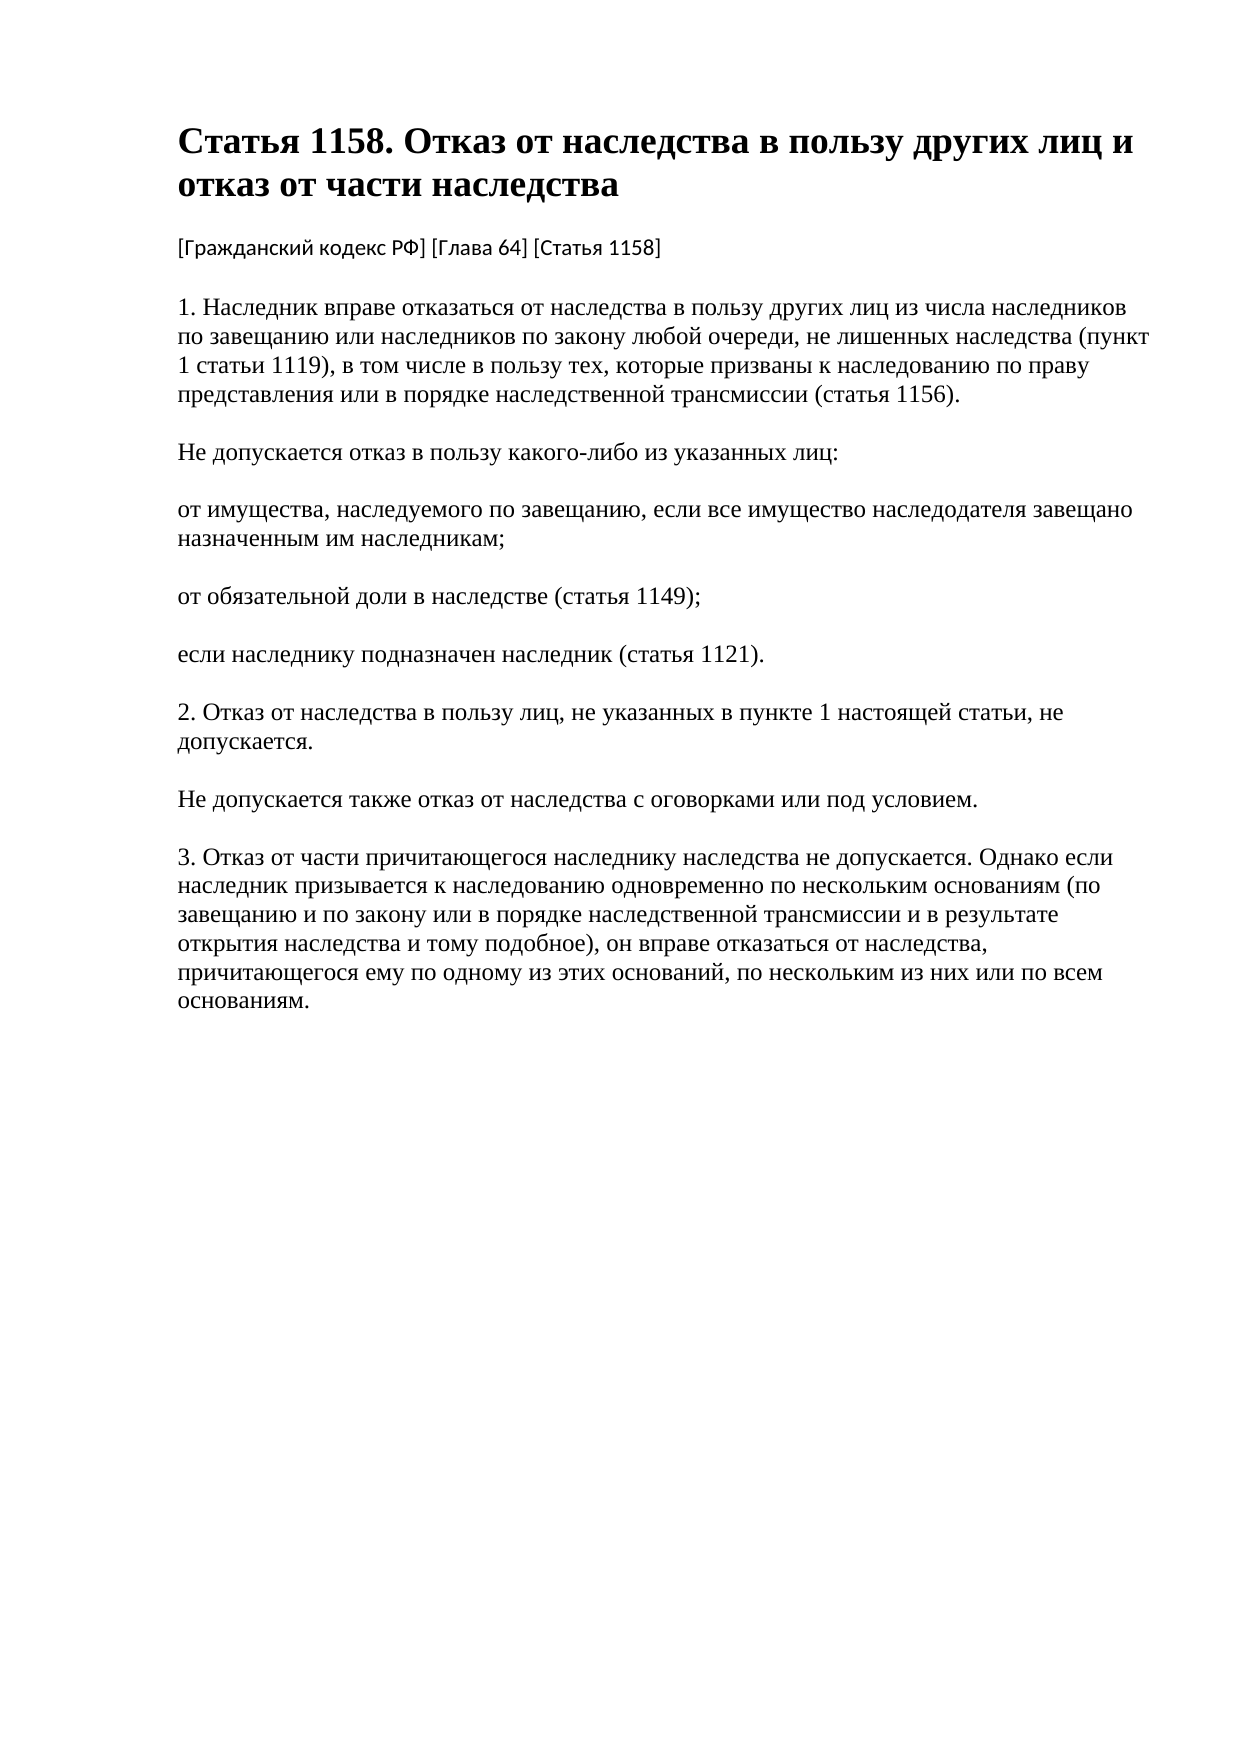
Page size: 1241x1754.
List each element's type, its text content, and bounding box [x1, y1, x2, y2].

text 2. Отказ от наследства в пользу лиц, не указанных в пункте 1 настоящей статьи, не допускается. [177, 697, 1152, 754]
text Не допускается также отказ от наследства с оговорками или под условием. [177, 784, 1152, 812]
text от имущества, наследуемого по завещанию, если все имущество наследодателя завещано назначенным им наследникам; [177, 494, 1152, 552]
text если наследнику подназначен наследник (статья 1121). [177, 639, 1152, 668]
text 3. Отказ от части причитающегося наследнику наследства не допускается. Однако если наследник призывается к наследованию одновременно по нескольким основаниям (по завещанию и по закону или в порядке наследственной трансмиссии и в результате открытия наследства и тому подобное), он вправе отказаться от наследства, причитающегося ему по одному из этих оснований, по нескольким из них или по всем основаниям. [177, 842, 1152, 1014]
text Не допускается отказ в пользу какого-либо из указанных лиц: [177, 437, 1152, 465]
text [Гражданский кодекс РФ] [Глава 64] [Статья 1158] [177, 233, 1152, 262]
subtitle Статья 1158. Отказ от наследства в пользу других лиц и отказ от части наследства [177, 118, 1152, 204]
text от обязательной доли в наследстве (статья 1149); [177, 581, 1152, 610]
text 1. Наследник вправе отказаться от наследства в пользу других лиц из числа наследников по завещанию или наследников по закону любой очереди, не лишенных наследства (пункт 1 статьи 1119), в том числе в пользу тех, которые призваны к наследованию по праву представления или в порядке наследственной трансмиссии (статья 1156). [177, 292, 1152, 407]
